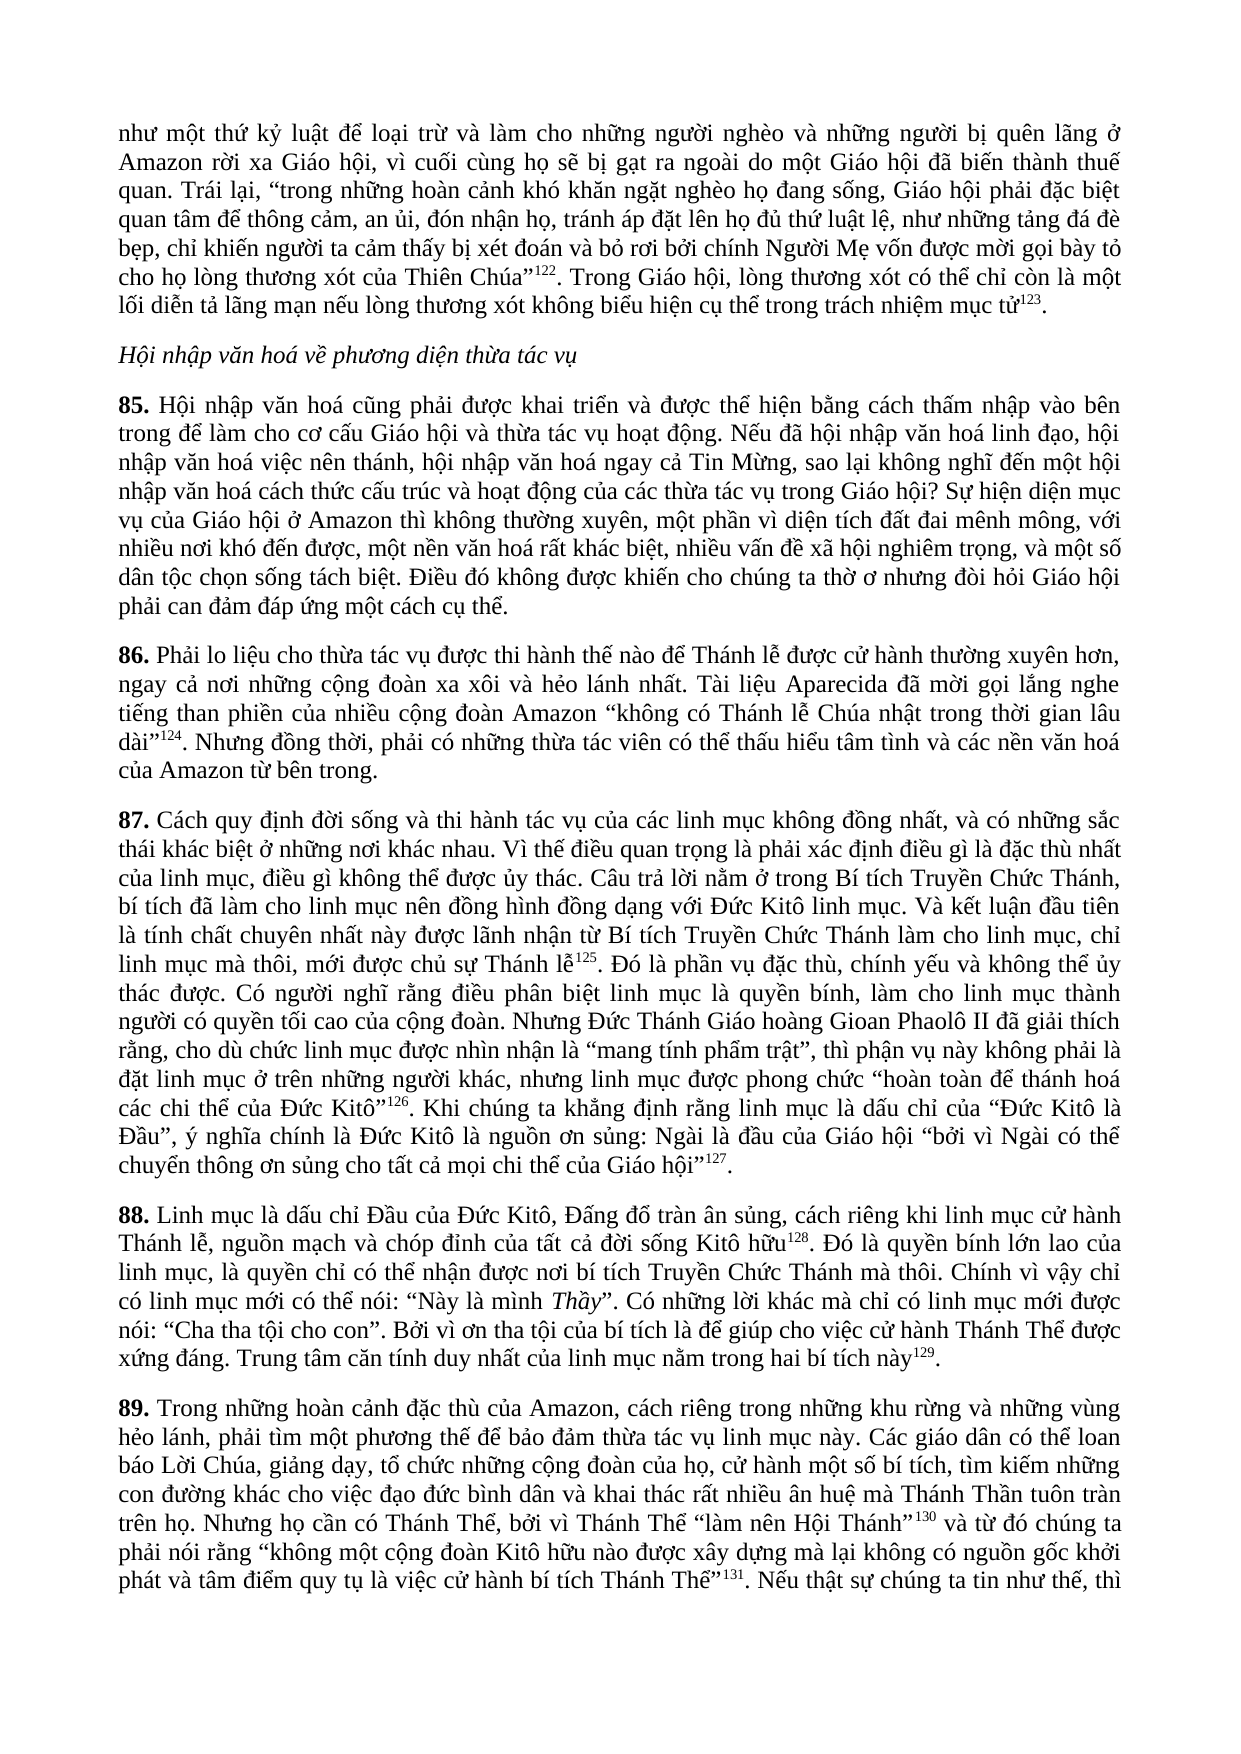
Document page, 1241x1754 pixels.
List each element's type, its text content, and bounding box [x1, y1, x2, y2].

text 87. Cách quy định đời sống và thi hành tác vụ của các linh mục không đồng nhất, và có những sắc thái khác biệt ở những nơi khác nhau. Vì thế điều quan trọng là phải xác định điều gì là đặc thù nhất của linh mục, điều gì không thể được ủy thác. Câu trả lời nằm ở trong Bí tích Truyền Chức Thánh, bí tích đã làm cho linh mục nên đồng hình đồng dạng với Đức Kitô linh mục. Và kết luận đầu tiên là tính chất chuyên nhất này được lãnh nhận từ Bí tích Truyền Chức Thánh làm cho linh mục, chỉ linh mục mà thôi, mới được chủ sự Thánh lễ125. Đó là phần vụ đặc thù, chính yếu và không thể ủy thác được. Có người nghĩ rằng điều phân biệt linh mục là quyền bính, làm cho linh mục thành người có quyền tối cao của cộng đoàn. Nhưng Đức Thánh Giáo hoàng Gioan Phaolô II đã giải thích rằng, cho dù chức linh mục được nhìn nhận là “mang tính phẩm trật”, thì phận vụ này không phải là đặt linh mục ở trên những người khác, nhưng linh mục được phong chức “hoàn toàn để thánh hoá các chi thể của Đức Kitô”126. Khi chúng ta khẳng định rằng linh mục là dấu chỉ của “Đức Kitô là Đầu”, ý nghĩa chính là Đức Kitô là nguồn ơn sủng: Ngài là đầu của Giáo hội “bởi vì Ngài có thể chuyển thông ơn sủng cho tất cả mọi chi thể của Giáo hội”127. [118, 805, 1122, 1179]
text 85. Hội nhập văn hoá cũng phải được khai triển và được thể hiện bằng cách thấm nhập vào bên trong để làm cho cơ cấu Giáo hội và thừa tác vụ hoạt động. Nếu đã hội nhập văn hoá linh đạo, hội nhập văn hoá việc nên thánh, hội nhập văn hoá ngay cả Tin Mừng, sao lại không nghĩ đến một hội nhập văn hoá cách thức cấu trúc và hoạt động của các thừa tác vụ trong Giáo hội? Sự hiện diện mục vụ của Giáo hội ở Amazon thì không thường xuyên, một phần vì diện tích đất đai mênh mông, với nhiều nơi khó đến được, một nền văn hoá rất khác biệt, nhiều vấn đề xã hội nghiêm trọng, và một số dân tộc chọn sống tách biệt. Điều đó không được khiến cho chúng ta thờ ơ nhưng đòi hỏi Giáo hội phải can đảm đáp ứng một cách cụ thể. [118, 390, 1122, 620]
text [118, 118, 1122, 319]
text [118, 1393, 1122, 1594]
text 86. Phải lo liệu cho thừa tác vụ được thi hành thế nào để Thánh lễ được cử hành thường xuyên hơn, ngay cả nơi những cộng đoàn xa xôi và hẻo lánh nhất. Tài liệu Aparecida đã mời gọi lắng nghe tiếng than phiền của nhiều cộng đoàn Amazon “không có Thánh lễ Chúa nhật trong thời gian lâu dài”124. Nhưng đồng thời, phải có những thừa tác viên có thể thấu hiểu tâm tình và các nền văn hoá của Amazon từ bên trong. [118, 641, 1122, 784]
text Hội nhập văn hoá về phương diện thừa tác vụ [118, 340, 1122, 369]
text 88. Linh mục là dấu chỉ Đầu của Đức Kitô, Đấng đổ tràn ân sủng, cách riêng khi linh mục cử hành Thánh lễ, nguồn mạch và chóp đỉnh của tất cả đời sống Kitô hữu128. Đó là quyền bính lớn lao của linh mục, là quyền chỉ có thể nhận được nơi bí tích Truyền Chức Thánh mà thôi. Chính vì vậy chỉ có linh mục mới có thể nói: “Này là mình Thầy”. Có những lời khác mà chỉ có linh mục mới được nói: “Cha tha tội cho con”. Bởi vì ơn tha tội của bí tích là để giúp cho việc cử hành Thánh Thể được xứng đáng. Trung tâm căn tính duy nhất của linh mục nằm trong hai bí tích này129. [118, 1200, 1122, 1372]
